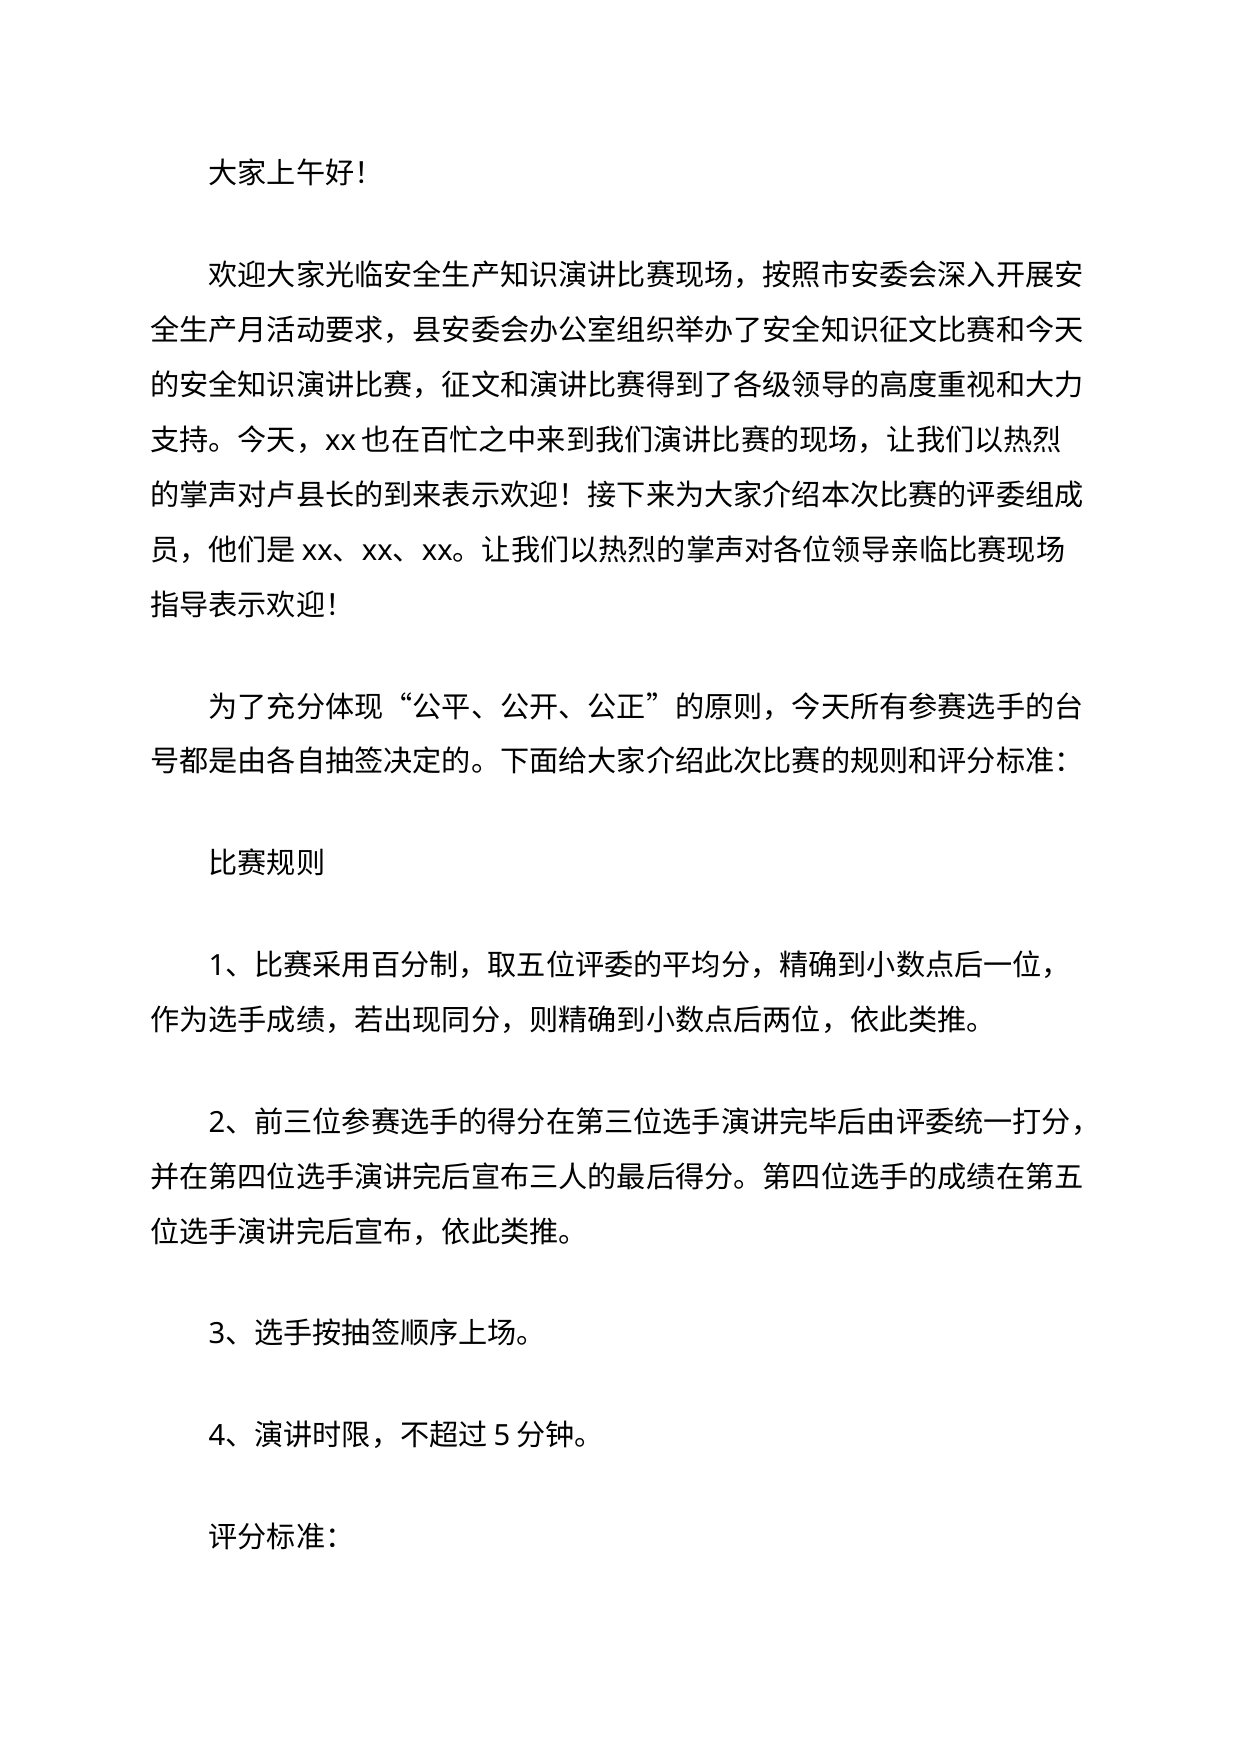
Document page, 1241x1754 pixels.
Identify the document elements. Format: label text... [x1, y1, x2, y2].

text 大家上午好！ [150, 150, 1090, 192]
text 比赛规则 [150, 840, 1090, 882]
text 为了充分体现“公平、公开、公正”的原则，今天所有参赛选手的台号都是由各自抽签决定的。下面给大家介绍此次比赛的规则和评分标准： [150, 683, 1090, 780]
text 3、选手按抽签顺序上场。 [150, 1310, 1090, 1352]
text 4、演讲时限，不超过5分钟。 [150, 1412, 1090, 1454]
text 2、前三位参赛选手的得分在第三位选手演讲完毕后由评委统一打分，并在第四位选手演讲完后宣布三人的最后得分。第四位选手的成绩在第五位选手演讲完后宣布，依此类推。 [150, 1098, 1090, 1251]
text 评分标准： [150, 1514, 1090, 1556]
text 欢迎大家光临安全生产知识演讲比赛现场，按照市安委会深入开展安全生产月活动要求，县安委会办公室组织举办了安全知识征文比赛和今天的安全知识演讲比赛，征文和演讲比赛得到了各级领导的高度重视和大力支持。今天，xx也在百忙之中来到我们演讲比赛的现场，让我们以热烈的掌声对卢县长的到来表示欢迎！接下来为大家介绍本次比赛的评委组成员，他们是xx、xx、xx。让我们以热烈的掌声对各位领导亲临比赛现场指导表示欢迎！ [150, 252, 1090, 624]
text 1、比赛采用百分制，取五位评委的平均分，精确到小数点后一位，作为选手成绩，若出现同分，则精确到小数点后两位，依此类推。 [150, 942, 1090, 1039]
